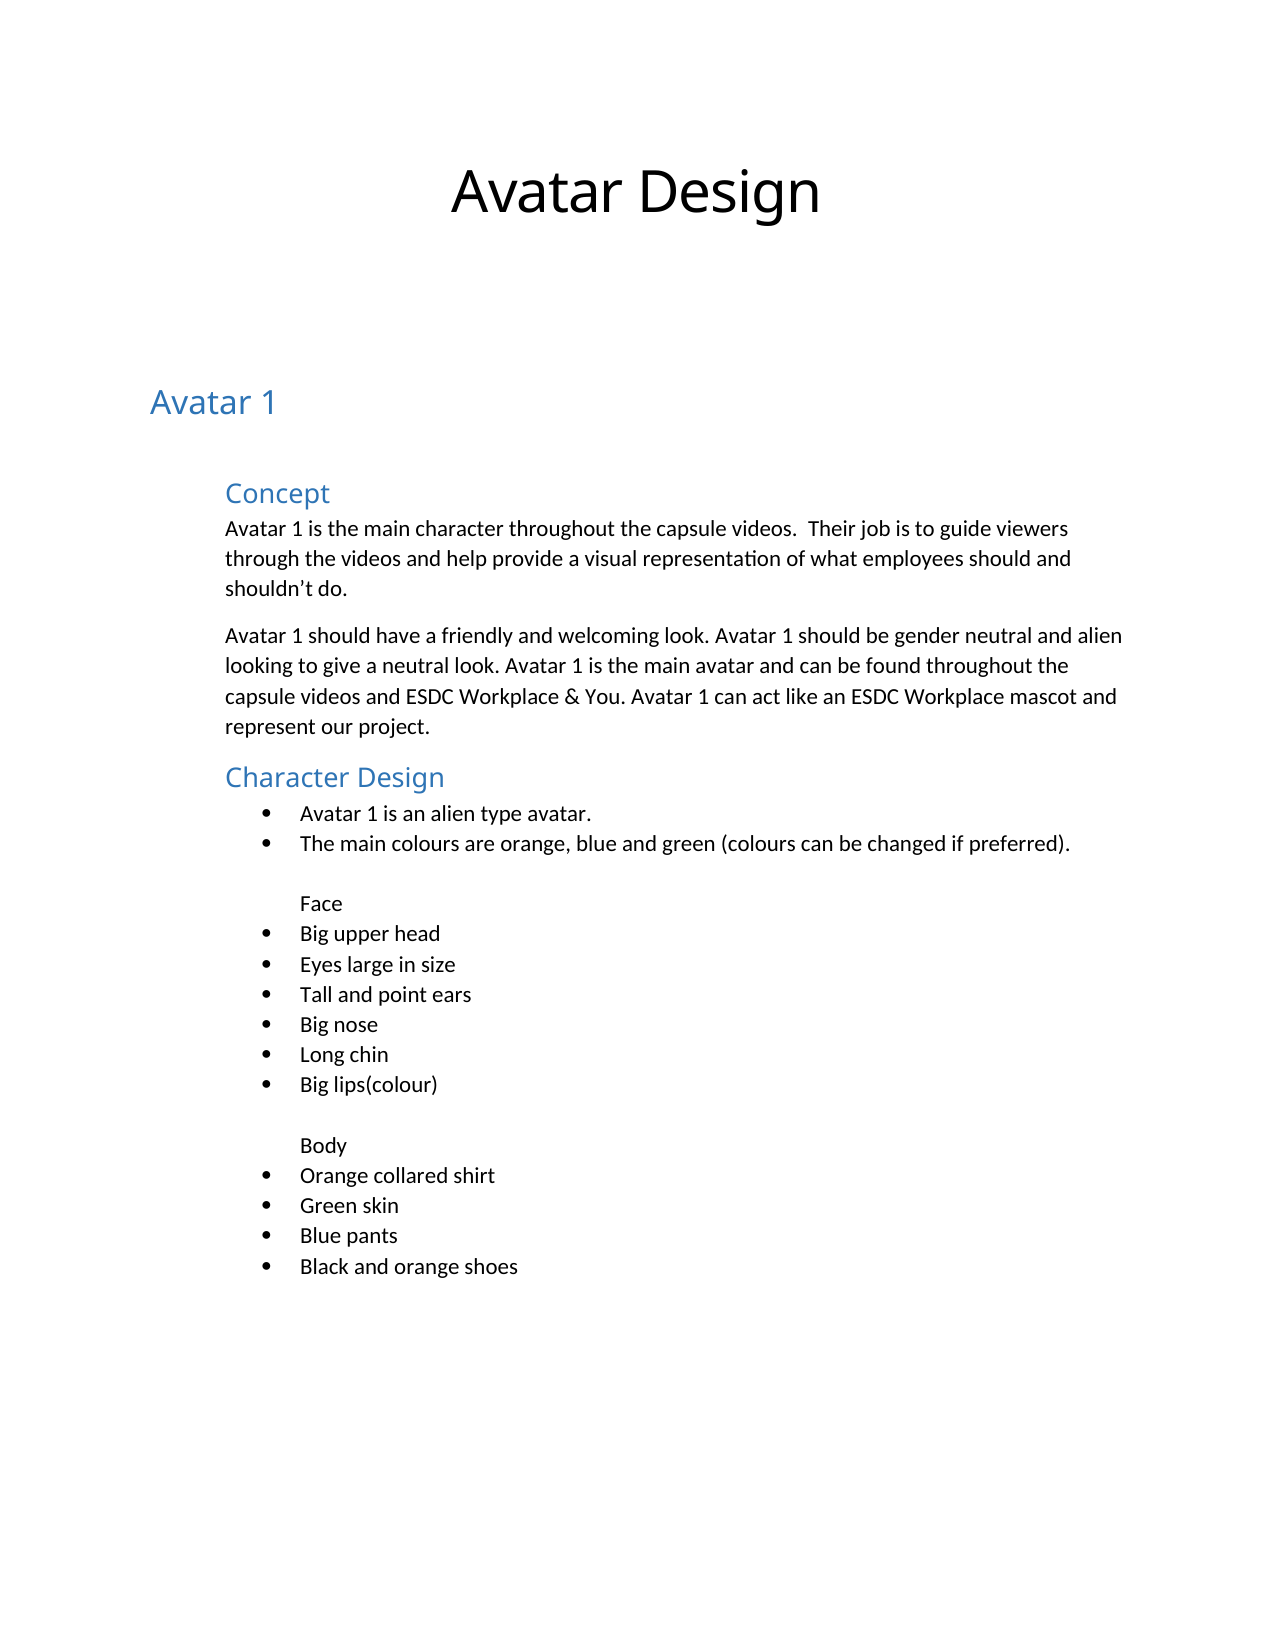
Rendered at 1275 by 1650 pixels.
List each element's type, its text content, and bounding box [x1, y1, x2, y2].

list Long chin [262, 1040, 1125, 1068]
list Big upper head [262, 919, 1125, 947]
list Eyes large in size [262, 950, 1125, 978]
list Black and orange shoes [262, 1252, 1125, 1280]
subtitle Concept [150, 474, 1125, 511]
text Avatar 1 should have a friendly and welcoming look. Avatar 1 should be gender neutral and alien looking to give a neutral look. Avatar 1 is the main avatar and can be found throughout the capsule videos and ESDC Workplace & You. Avatar 1 can act like an ESDC Workplace mascot and represent our project. [225, 621, 1125, 740]
list Big nose [262, 1010, 1125, 1038]
list Avatar 1 is an alien type avatar. [262, 799, 1125, 827]
list Face [300, 889, 1125, 917]
list Body [300, 1131, 1125, 1159]
list The main colours are orange, blue and green (colours can be changed if preferred). [262, 829, 1125, 857]
text Avatar 1 is the main character throughout the capsule videos. Their job is to guide viewers through the videos and help provide a visual representation of what employees should and shouldn’t do. [225, 514, 1125, 602]
list Green skin [262, 1191, 1125, 1219]
subtitle Avatar 1 [150, 378, 1125, 424]
list Big lips(colour) [262, 1071, 1125, 1098]
title Avatar Design [150, 150, 1125, 229]
list Orange collared shirt [262, 1161, 1125, 1189]
list Blue pants [262, 1222, 1125, 1249]
subtitle Character Design [150, 759, 1125, 796]
list Tall and point ears [262, 980, 1125, 1008]
